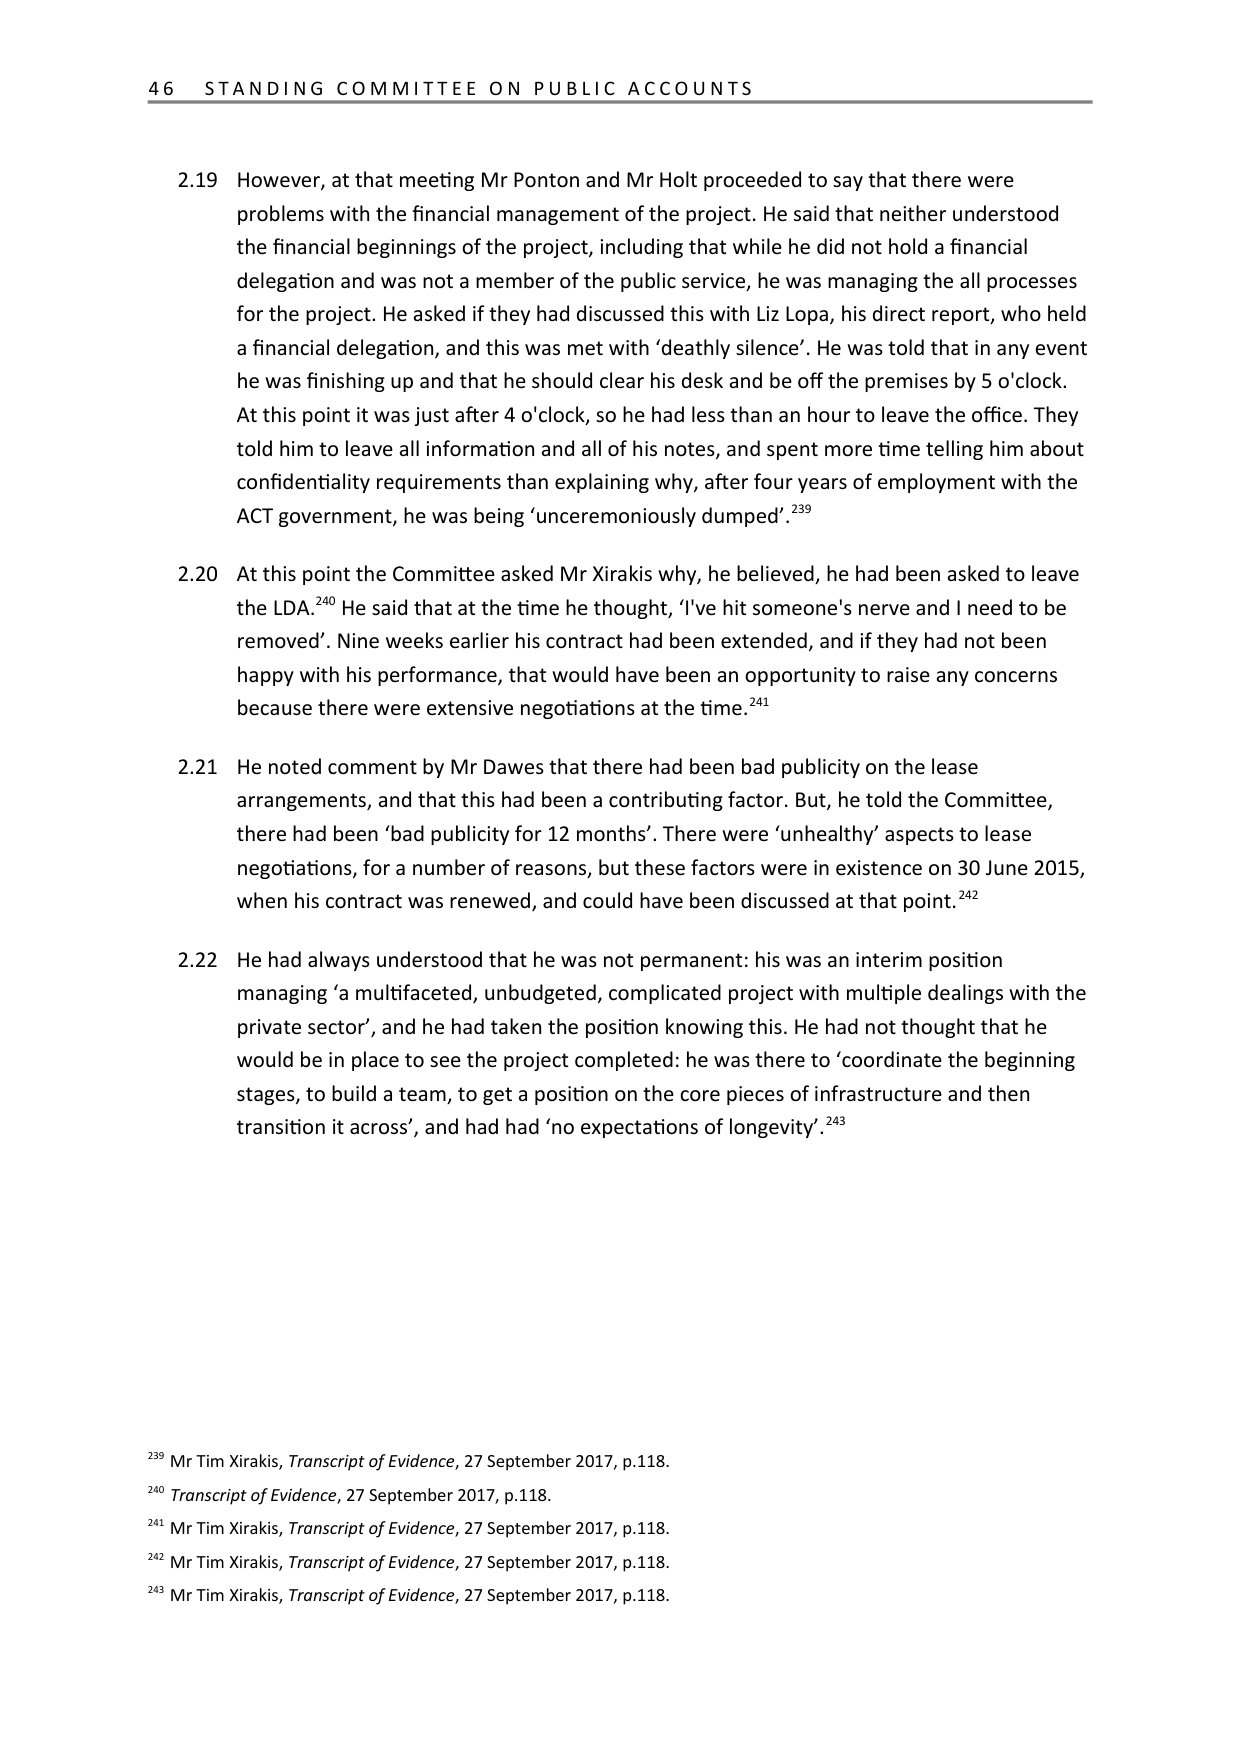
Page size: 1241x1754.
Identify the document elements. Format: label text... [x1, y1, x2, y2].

text However, at that meeting Mr Ponton and Mr Holt proceeded to say that there were problems with the financial management of the project. He said that neither understood the financial beginnings of the project, including that while he did not hold a financial delegation and was not a member of the public service, he was managing the all processes for the project. He asked if they had discussed this with Liz Lopa, his direct report, who held a financial delegation, and this was met with ‘deathly silence’. He was told that in any event he was finishing up and that he should clear his desk and be off the premises by 5 o'clock. At this point it was just after 4 o'clock, so he had less than an hour to leave the office. They told him to leave all information and all of his notes, and spent more time telling him about confidentiality requirements than explaining why, after four years of employment with the ACT government, he was being ‘unceremoniously dumped’. [177, 165, 1092, 529]
text He had always understood that he was not permanent: his was an interim position managing ‘a multifaceted, unbudgeted, complicated project with multiple dealings with the private sector’, and he had taken the position knowing this. He had not thought that he would be in place to see the project completed: he was there to ‘coordinate the beginning stages, to build a team, to get a position on the core pieces of infrastructure and then transition it across’, and had had ‘no expectations of longevity’. [177, 945, 1092, 1141]
text He noted comment by Mr Dawes that there had been bad publicity on the lease arrangements, and that this had been a contributing factor. But, he told the Committee, there had been ‘bad publicity for 12 months’. There were ‘unhealthy’ aspects to lease negotiations, for a number of reasons, but these factors were in existence on 30 June 2015, when his contract was renewed, and could have been discussed at that point. [177, 752, 1092, 914]
text At this point the Committee asked Mr Xirakis why, he believed, he had been asked to leave the LDA. He said that at the time he thought, ‘I've hit someone's nerve and I need to be removed’. Nine weeks earlier his contract had been extended, and if they had not been happy with his performance, that would have been an opportunity to raise any concerns because there were extensive negotiations at the time. [177, 559, 1092, 722]
